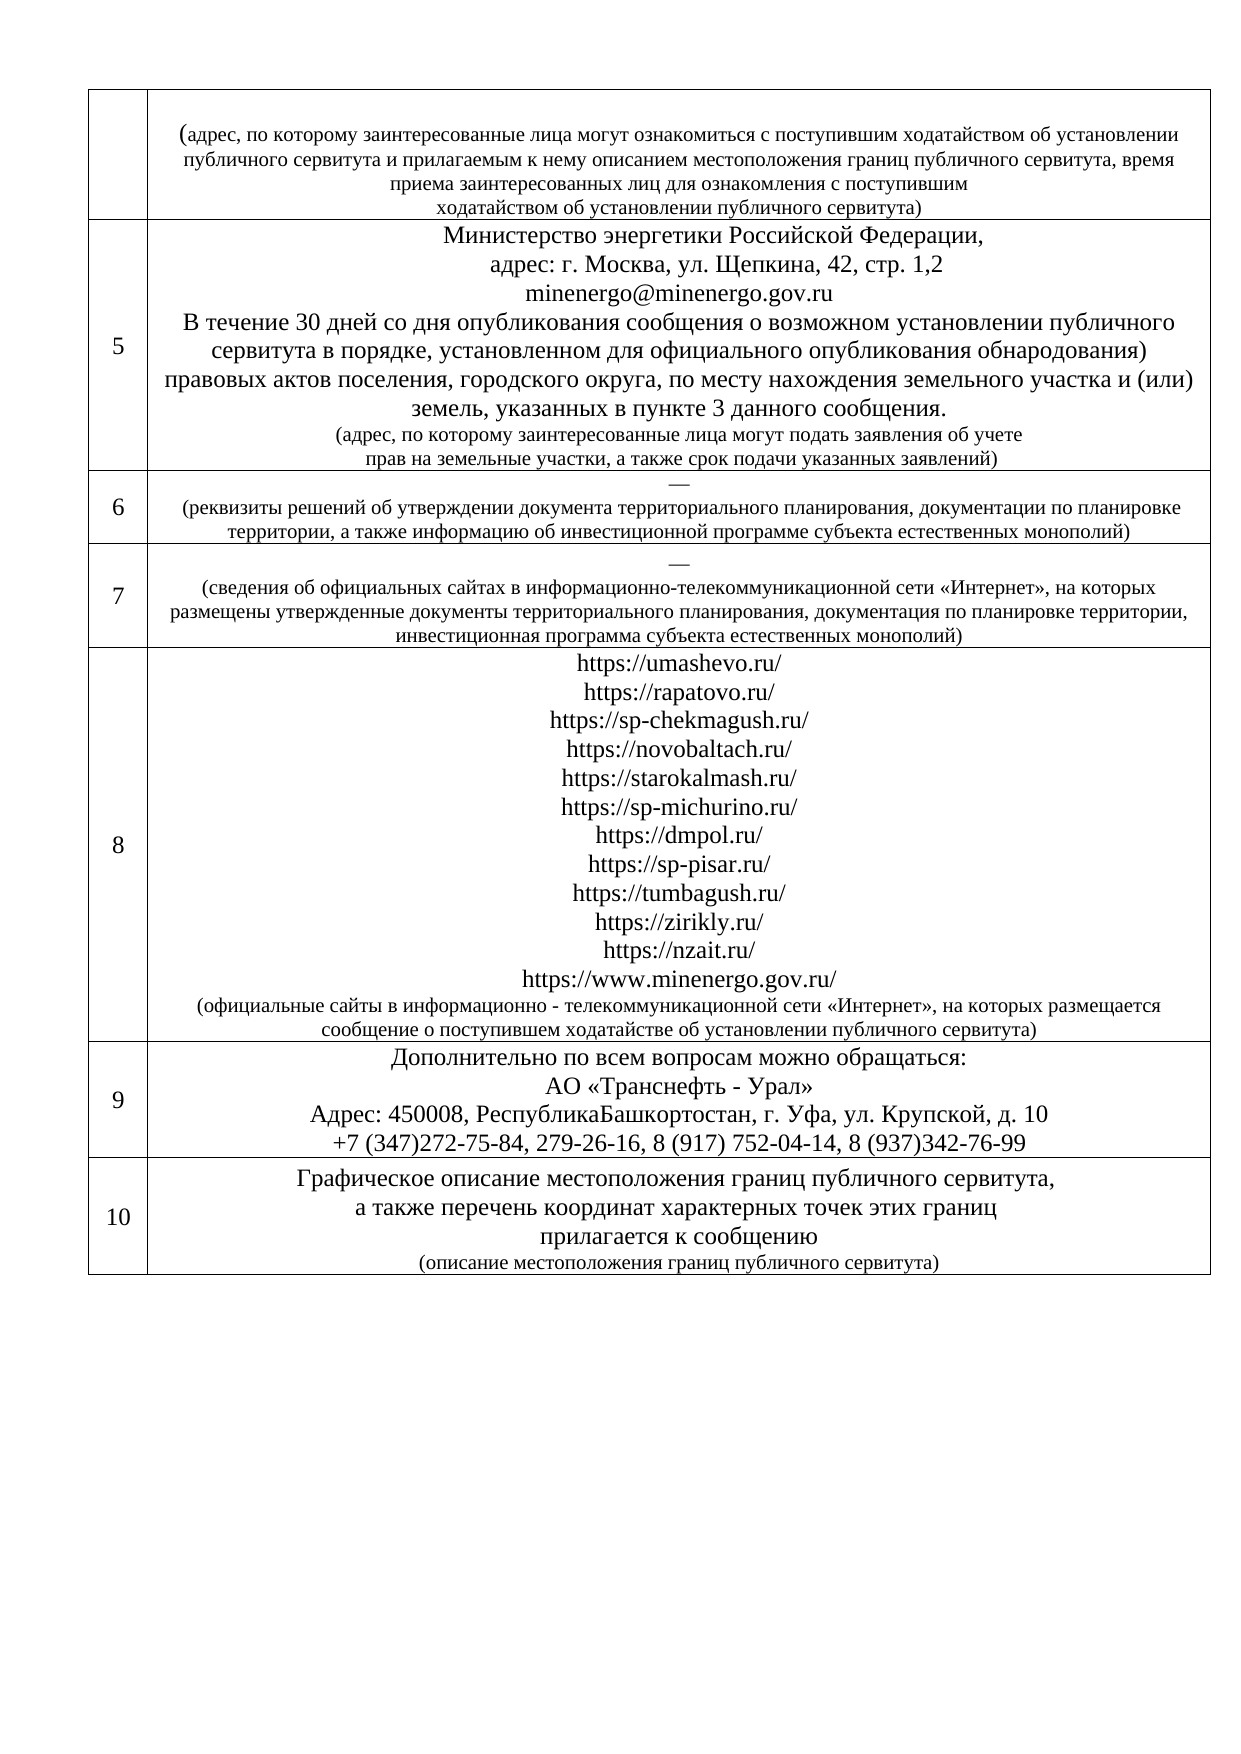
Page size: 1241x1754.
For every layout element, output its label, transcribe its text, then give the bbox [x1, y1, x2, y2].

table_cell 7 [89, 544, 147, 647]
table_cell 10 [89, 1158, 147, 1274]
table_cell https://umashevo.ru/ https://rapatovo.ru/ https://sp-chekmagush.ru/ https://novobaltach.ru/ https://starokalmash.ru/ https://sp-michurino.ru/ https://dmpol.ru/ https://sp-pisar.ru/ https://tumbagush.ru/ https://zirikly.ru/ https://nzait.ru/ https://www.minenergo.gov.ru/ (официальные сайты в информационно - телекоммуникационной сети «Интернет», на которых размещается сообщение о поступившем ходатайстве об установлении публичного сервитута) [148, 648, 1210, 1041]
table_cell 8 [89, 648, 147, 1041]
table_cell Графическое описание местоположения границ публичного сервитута, а также перечень координат характерных точек этих границ прилагается к сообщению (описание местоположения границ публичного сервитута) [148, 1158, 1210, 1274]
table_cell 5 [89, 220, 147, 470]
table_cell 4 [89, 90, 147, 219]
table_cell Министерство энергетики Российской Федерации, адрес: г. Москва, ул. Щепкина, 42, стр. 1,2 minenergo@minenergo.gov.ru В течение 30 дней со дня опубликования сообщения о возможном установлении публичного сервитута в порядке, установленном для официального опубликования обнародования) правовых актов поселения, городского округа, по месту нахождения земельного участка и (или) земель, указанных в пункте 3 данного сообщения. (адрес, по которому заинтересованные лица могут подать заявления об учете прав на земельные участки, а также срок подачи указанных заявлений) [148, 220, 1210, 470]
table_cell — (сведения об официальных сайтах в информационно-телекоммуникационной сети «Интернет», на которых размещены утвержденные документы территориального планирования, документация по планировке территории, инвестиционная программа субъекта естественных монополий) [148, 544, 1210, 647]
table_cell Дополнительно по всем вопросам можно обращаться: АО «Транснефть - Урал» Адрес: 450008, РеспубликаБашкортостан, г. Уфа, ул. Крупской, д. 10 +7 (347)272-75-84, 279-26-16, 8 (917) 752-04-14, 8 (937)342-76-99 [148, 1042, 1210, 1157]
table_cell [148, 90, 1210, 219]
table_cell 6 [89, 471, 147, 543]
table_cell — (реквизиты решений об утверждении документа территориального планирования, документации по планировке территории, а также информацию об инвестиционной программе субъекта естественных монополий) [148, 471, 1210, 543]
table_cell 9 [89, 1042, 147, 1157]
